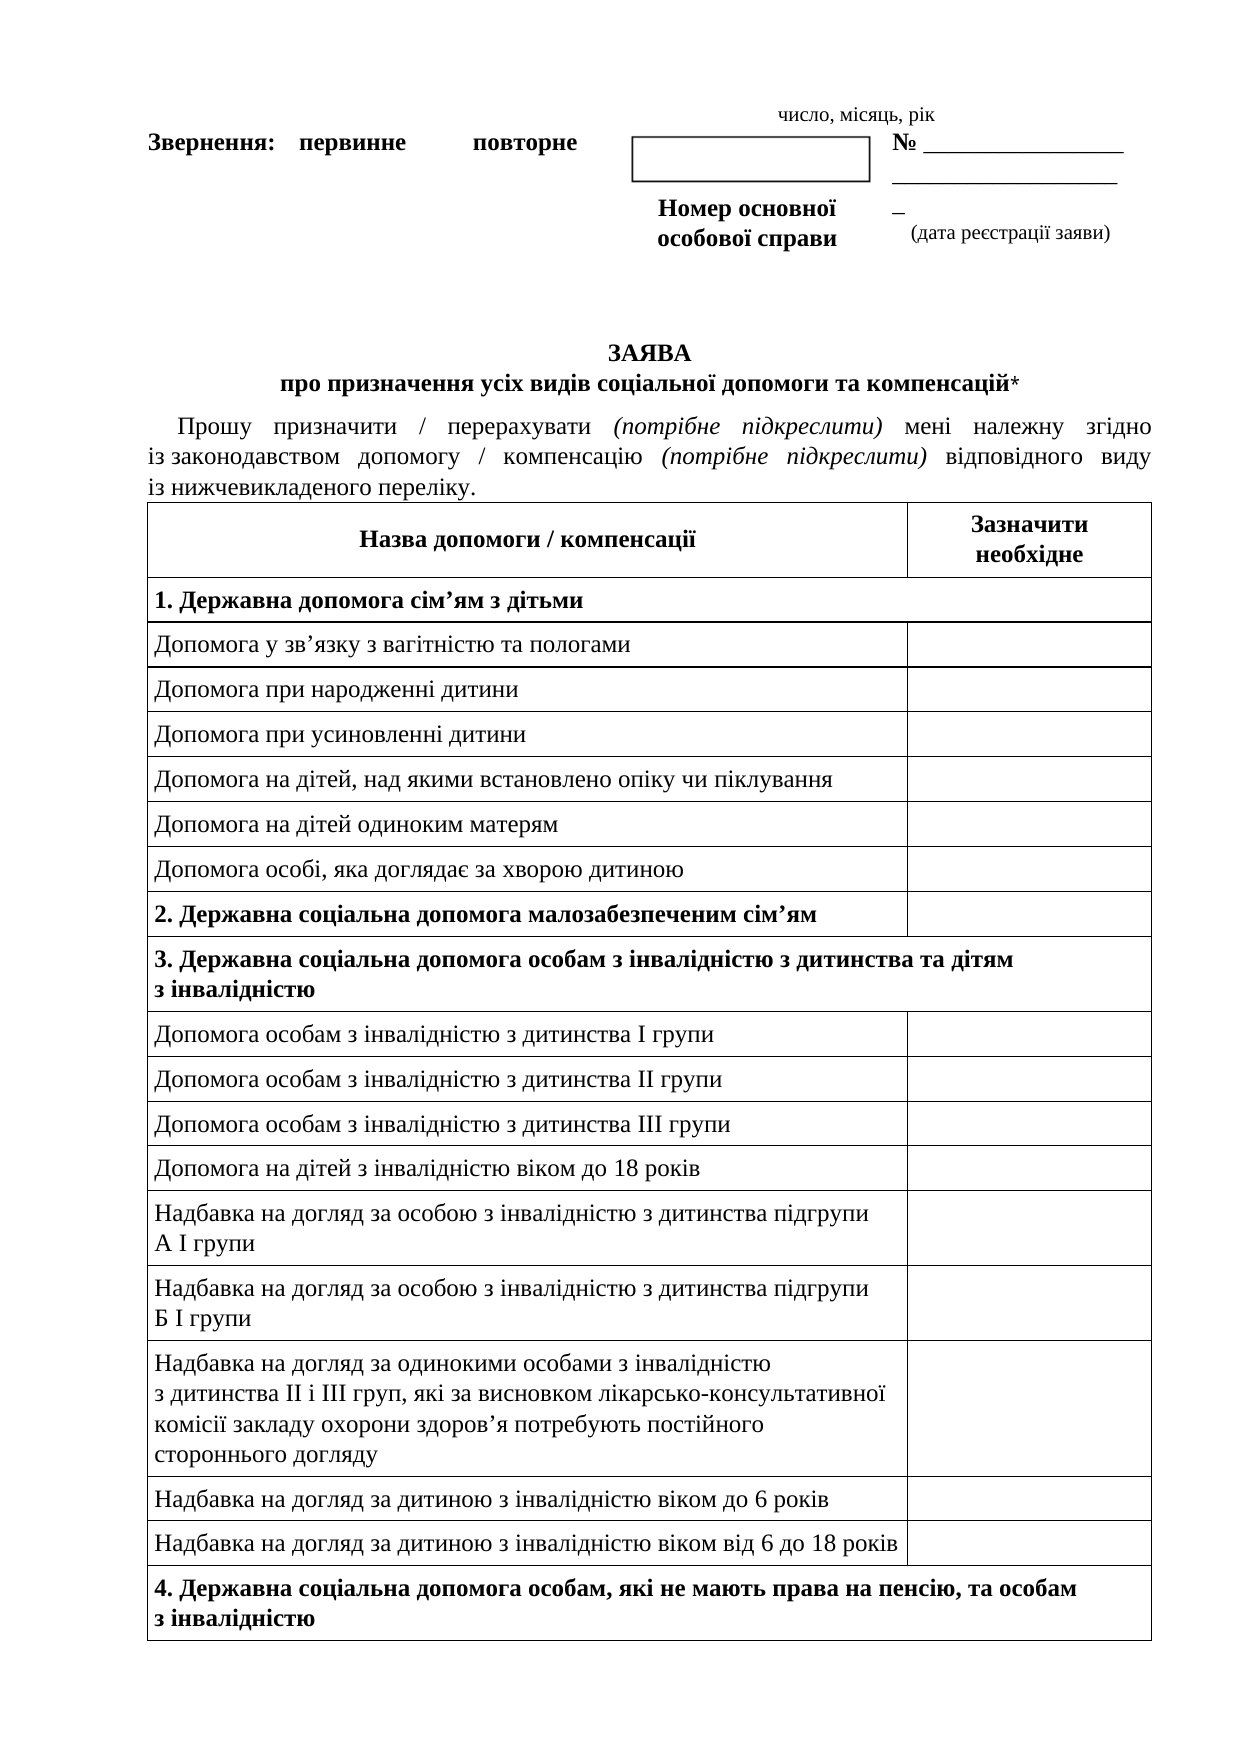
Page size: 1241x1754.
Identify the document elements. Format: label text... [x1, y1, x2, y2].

table_cell [908, 892, 1151, 936]
table_header Назва допомоги / компенсації [148, 503, 907, 577]
table_cell Допомога у зв’язку з вагітністю та пологами [148, 623, 907, 666]
text ЗАЯВА про призначення усіх видів соціальної допомоги та компенсацій* [148, 338, 1152, 397]
table_cell Надбавка на догляд за дитиною з інвалідністю віком від 6 до 18 років [148, 1521, 907, 1565]
table_cell [908, 1102, 1151, 1145]
table_cell Допомога на дітей, над якими встановлено опіку чи піклування [148, 757, 907, 801]
text Прошу призначити / перерахувати (потрібне підкреслити) мені належну згідно із законодавством допомогу / компенсацію (потрібне підкреслити) відповідного виду із нижчевикладеного переліку. [148, 411, 1152, 500]
table_cell [908, 802, 1151, 846]
table_header Номер основної особової справи [613, 127, 881, 278]
table_cell Допомога на дітей з інвалідністю віком до 18 років [148, 1146, 907, 1190]
table_header первинне [288, 127, 461, 278]
table_cell 2. Державна соціальна допомога малозабезпеченим сім’ям [148, 892, 907, 936]
table_cell [908, 1477, 1151, 1520]
table_header Зазначити необхідне [908, 503, 1151, 577]
table_cell [908, 1057, 1151, 1101]
table_cell Надбавка на догляд за одинокими особами з інвалідністю з дитинства II і III груп, які за висновком лікарсько-консультативної комісії закладу охорони здоров’я потребують постійного стороннього догляду [148, 1341, 907, 1476]
table_header № ________________ ___________________ (дата реєстрації заяви) [881, 127, 1140, 278]
table_cell [908, 1341, 1151, 1476]
table_cell Допомога особам з інвалідністю з дитинства III групи [148, 1102, 907, 1145]
table_header повторне [461, 127, 613, 278]
table_cell Допомога при усиновленні дитини [148, 712, 907, 756]
table_cell [908, 623, 1151, 666]
table_cell [908, 757, 1151, 801]
table_cell 4. Державна соціальна допомога особам, які не мають права на пенсію, та особам з інвалідністю [148, 1566, 1151, 1640]
table_cell [908, 1012, 1151, 1056]
table_cell 3. Державна соціальна допомога особам з інвалідністю з дитинства та дітям з інвалідністю [148, 937, 1151, 1011]
picture [624, 127, 876, 192]
table_cell [908, 1146, 1151, 1190]
table_cell [908, 668, 1151, 711]
table_cell Допомога на дітей одиноким матерям [148, 802, 907, 846]
table_cell 1. Державна допомога сім’ям з дітьми [148, 578, 1151, 621]
table_cell Допомога особам з інвалідністю з дитинства II групи [148, 1057, 907, 1101]
table_cell Допомога особам з інвалідністю з дитинства I групи [148, 1012, 907, 1056]
table_cell Надбавка на догляд за особою з інвалідністю з дитинства підгрупи Б I групи [148, 1266, 907, 1340]
table_cell Допомога особі, яка доглядає за хворою дитиною [148, 847, 907, 891]
table_cell Допомога при народженні дитини [148, 668, 907, 711]
table_cell [908, 1521, 1151, 1565]
table_cell [908, 847, 1151, 891]
table_cell [908, 1191, 1151, 1265]
table_cell [908, 712, 1151, 756]
text число, місяць, рік [561, 102, 1152, 126]
table_cell [908, 1266, 1151, 1340]
table_cell Надбавка на догляд за особою з інвалідністю з дитинства підгрупи А I групи [148, 1191, 907, 1265]
table_header Звернення: [136, 127, 288, 278]
table_cell Надбавка на догляд за дитиною з інвалідністю віком до 6 років [148, 1477, 907, 1520]
